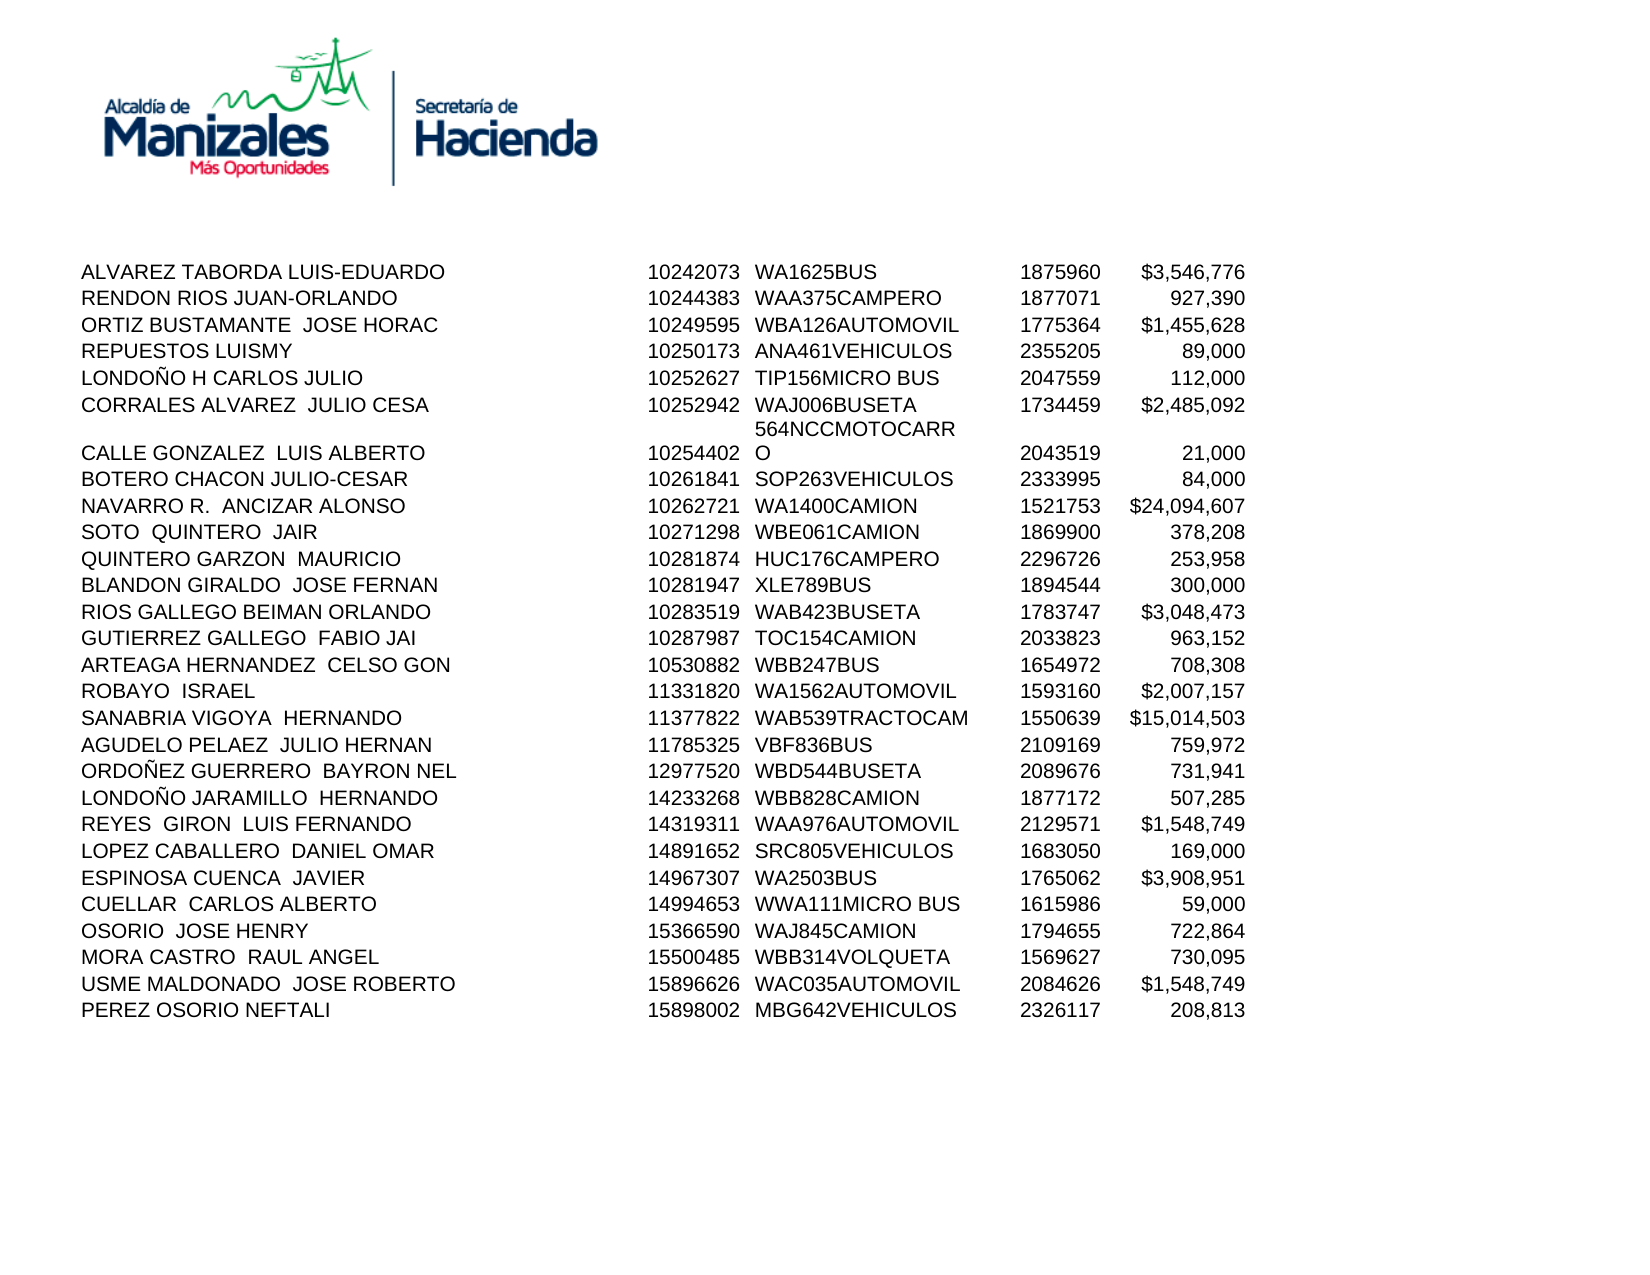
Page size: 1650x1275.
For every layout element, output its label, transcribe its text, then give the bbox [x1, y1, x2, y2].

table_cell 1794655 [978, 916, 1108, 942]
table_cell 169,000 [1108, 836, 1253, 863]
table_cell $2,007,157 [1108, 677, 1253, 703]
table_cell ANA461VEHICULOS [747, 337, 978, 363]
table_cell BLANDON GIRALDO JOSE FERNAN [74, 571, 503, 597]
table_cell PEREZ OSORIO NEFTALI [74, 996, 503, 1022]
table_cell 10249595 [503, 310, 747, 337]
table_cell 2043519 [978, 416, 1108, 464]
table_cell 15366590 [503, 916, 747, 942]
table_cell 14233268 [503, 783, 747, 809]
table_cell $3,048,473 [1108, 597, 1253, 624]
table_cell RIOS GALLEGO BEIMAN ORLANDO [74, 597, 503, 624]
table_cell 10252942 [503, 390, 747, 416]
table_cell 1765062 [978, 863, 1108, 889]
table_cell WAB423BUSETA [747, 597, 978, 624]
table_cell 15898002 [503, 996, 747, 1022]
table_cell GUTIERREZ GALLEGO FABIO JAI [74, 624, 503, 650]
table_cell 378,208 [1108, 518, 1253, 544]
table_cell WA2503BUS [747, 863, 978, 889]
table_cell ESPINOSA CUENCA JAVIER [74, 863, 503, 889]
table_cell $1,548,749 [1108, 810, 1253, 836]
table_cell $24,094,607 [1108, 491, 1253, 517]
table_cell ORDOÑEZ GUERRERO BAYRON NEL [74, 756, 503, 783]
table_cell $1,548,749 [1108, 969, 1253, 996]
table_cell $3,546,776 [1108, 257, 1253, 283]
table_cell LONDOÑO H CARLOS JULIO [74, 363, 503, 390]
table_cell 10530882 [503, 650, 747, 677]
table_cell 2047559 [978, 363, 1108, 390]
table_cell 10252627 [503, 363, 747, 390]
table_cell 21,000 [1108, 416, 1253, 464]
table_cell 1569627 [978, 943, 1108, 969]
table_cell 507,285 [1108, 783, 1253, 809]
table_cell 10244383 [503, 284, 747, 310]
table_cell SOTO QUINTERO JAIR [74, 518, 503, 544]
table_cell MBG642VEHICULOS [747, 996, 978, 1022]
table_cell 731,941 [1108, 756, 1253, 783]
table_cell 708,308 [1108, 650, 1253, 677]
table_cell 1875960 [978, 257, 1108, 283]
table_cell REYES GIRON LUIS FERNANDO [74, 810, 503, 836]
table_cell CUELLAR CARLOS ALBERTO [74, 889, 503, 916]
table_cell CALLE GONZALEZ LUIS ALBERTO [74, 416, 503, 464]
table_cell 112,000 [1108, 363, 1253, 390]
table_cell $2,485,092 [1108, 390, 1253, 416]
table_cell 15500485 [503, 943, 747, 969]
table_cell 253,958 [1108, 544, 1253, 571]
table_cell 2355205 [978, 337, 1108, 363]
table_cell 12977520 [503, 756, 747, 783]
table_cell WBB828CAMION [747, 783, 978, 809]
table_cell 2109169 [978, 730, 1108, 756]
table_cell $1,455,628 [1108, 310, 1253, 337]
table_cell 10254402 [503, 416, 747, 464]
table_cell 10281874 [503, 544, 747, 571]
table_cell 84,000 [1108, 464, 1253, 491]
table_cell AGUDELO PELAEZ JULIO HERNAN [74, 730, 503, 756]
table_cell CORRALES ALVAREZ JULIO CESA [74, 390, 503, 416]
table_cell 14967307 [503, 863, 747, 889]
table_cell ORTIZ BUSTAMANTE JOSE HORAC [74, 310, 503, 337]
table_cell XLE789BUS [747, 571, 978, 597]
table_cell REPUESTOS LUISMY [74, 337, 503, 363]
picture [0, 0, 1277, 1275]
table_cell NAVARRO R. ANCIZAR ALONSO [74, 491, 503, 517]
table_cell 730,095 [1108, 943, 1253, 969]
table_cell 564NCCMOTOCARRO [747, 416, 978, 464]
table_cell SOP263VEHICULOS [747, 464, 978, 491]
table_cell ARTEAGA HERNANDEZ CELSO GON [74, 650, 503, 677]
table_cell LOPEZ CABALLERO DANIEL OMAR [74, 836, 503, 863]
table_cell 2084626 [978, 969, 1108, 996]
table_cell $3,908,951 [1108, 863, 1253, 889]
table_cell 10281947 [503, 571, 747, 597]
table_cell 1593160 [978, 677, 1108, 703]
table_cell 59,000 [1108, 889, 1253, 916]
table_cell BOTERO CHACON JULIO-CESAR [74, 464, 503, 491]
table_cell USME MALDONADO JOSE ROBERTO [74, 969, 503, 996]
table_cell 10242073 [503, 257, 747, 283]
table_cell 1894544 [978, 571, 1108, 597]
table_cell 14319311 [503, 810, 747, 836]
table_cell 927,390 [1108, 284, 1253, 310]
table_cell 1734459 [978, 390, 1108, 416]
table_cell 10262721 [503, 491, 747, 517]
table_cell 11377822 [503, 703, 747, 730]
table_cell 10271298 [503, 518, 747, 544]
table_cell 1877071 [978, 284, 1108, 310]
table_cell TOC154CAMION [747, 624, 978, 650]
table_cell 1521753 [978, 491, 1108, 517]
table_cell SRC805VEHICULOS [747, 836, 978, 863]
table_cell 10261841 [503, 464, 747, 491]
table_cell 2296726 [978, 544, 1108, 571]
table_cell 15896626 [503, 969, 747, 996]
table_cell 2326117 [978, 996, 1108, 1022]
table_cell RENDON RIOS JUAN-ORLANDO [74, 284, 503, 310]
table_cell 300,000 [1108, 571, 1253, 597]
table_cell WWA111MICRO BUS [747, 889, 978, 916]
table_cell 2333995 [978, 464, 1108, 491]
table_cell WAJ006BUSETA [747, 390, 978, 416]
table_cell 2129571 [978, 810, 1108, 836]
table_cell 14891652 [503, 836, 747, 863]
table_cell 722,864 [1108, 916, 1253, 942]
table_cell 963,152 [1108, 624, 1253, 650]
table_cell WBE061CAMION [747, 518, 978, 544]
table_cell WAB539TRACTOCAM [747, 703, 978, 730]
table_cell WBB247BUS [747, 650, 978, 677]
table_cell VBF836BUS [747, 730, 978, 756]
table_cell 1615986 [978, 889, 1108, 916]
table_cell WAC035AUTOMOVIL [747, 969, 978, 996]
table_cell 1877172 [978, 783, 1108, 809]
table_cell $15,014,503 [1108, 703, 1253, 730]
table_cell 10287987 [503, 624, 747, 650]
table_cell ALVAREZ TABORDA LUIS-EDUARDO [74, 257, 503, 283]
table_cell WBB314VOLQUETA [747, 943, 978, 969]
table_cell 1775364 [978, 310, 1108, 337]
table_cell 10283519 [503, 597, 747, 624]
table_cell 1783747 [978, 597, 1108, 624]
table_cell 1869900 [978, 518, 1108, 544]
table_cell WAJ845CAMION [747, 916, 978, 942]
table_cell WAA976AUTOMOVIL [747, 810, 978, 836]
table_cell WA1400CAMION [747, 491, 978, 517]
table_cell 11331820 [503, 677, 747, 703]
table_cell WAA375CAMPERO [747, 284, 978, 310]
table_cell 208,813 [1108, 996, 1253, 1022]
table_cell ROBAYO ISRAEL [74, 677, 503, 703]
table_cell LONDOÑO JARAMILLO HERNANDO [74, 783, 503, 809]
table_cell 2089676 [978, 756, 1108, 783]
table_cell 10250173 [503, 337, 747, 363]
table_cell OSORIO JOSE HENRY [74, 916, 503, 942]
table_cell 89,000 [1108, 337, 1253, 363]
table_cell HUC176CAMPERO [747, 544, 978, 571]
table_cell 1654972 [978, 650, 1108, 677]
table_cell 11785325 [503, 730, 747, 756]
table_cell 1550639 [978, 703, 1108, 730]
table_cell TIP156MICRO BUS [747, 363, 978, 390]
table_cell QUINTERO GARZON MAURICIO [74, 544, 503, 571]
table_cell MORA CASTRO RAUL ANGEL [74, 943, 503, 969]
table_cell WA1562AUTOMOVIL [747, 677, 978, 703]
table_cell SANABRIA VIGOYA HERNANDO [74, 703, 503, 730]
table_cell WBD544BUSETA [747, 756, 978, 783]
table_cell 14994653 [503, 889, 747, 916]
table_cell WA1625BUS [747, 257, 978, 283]
table_cell WBA126AUTOMOVIL [747, 310, 978, 337]
table_cell 2033823 [978, 624, 1108, 650]
table_cell 759,972 [1108, 730, 1253, 756]
table_cell 1683050 [978, 836, 1108, 863]
